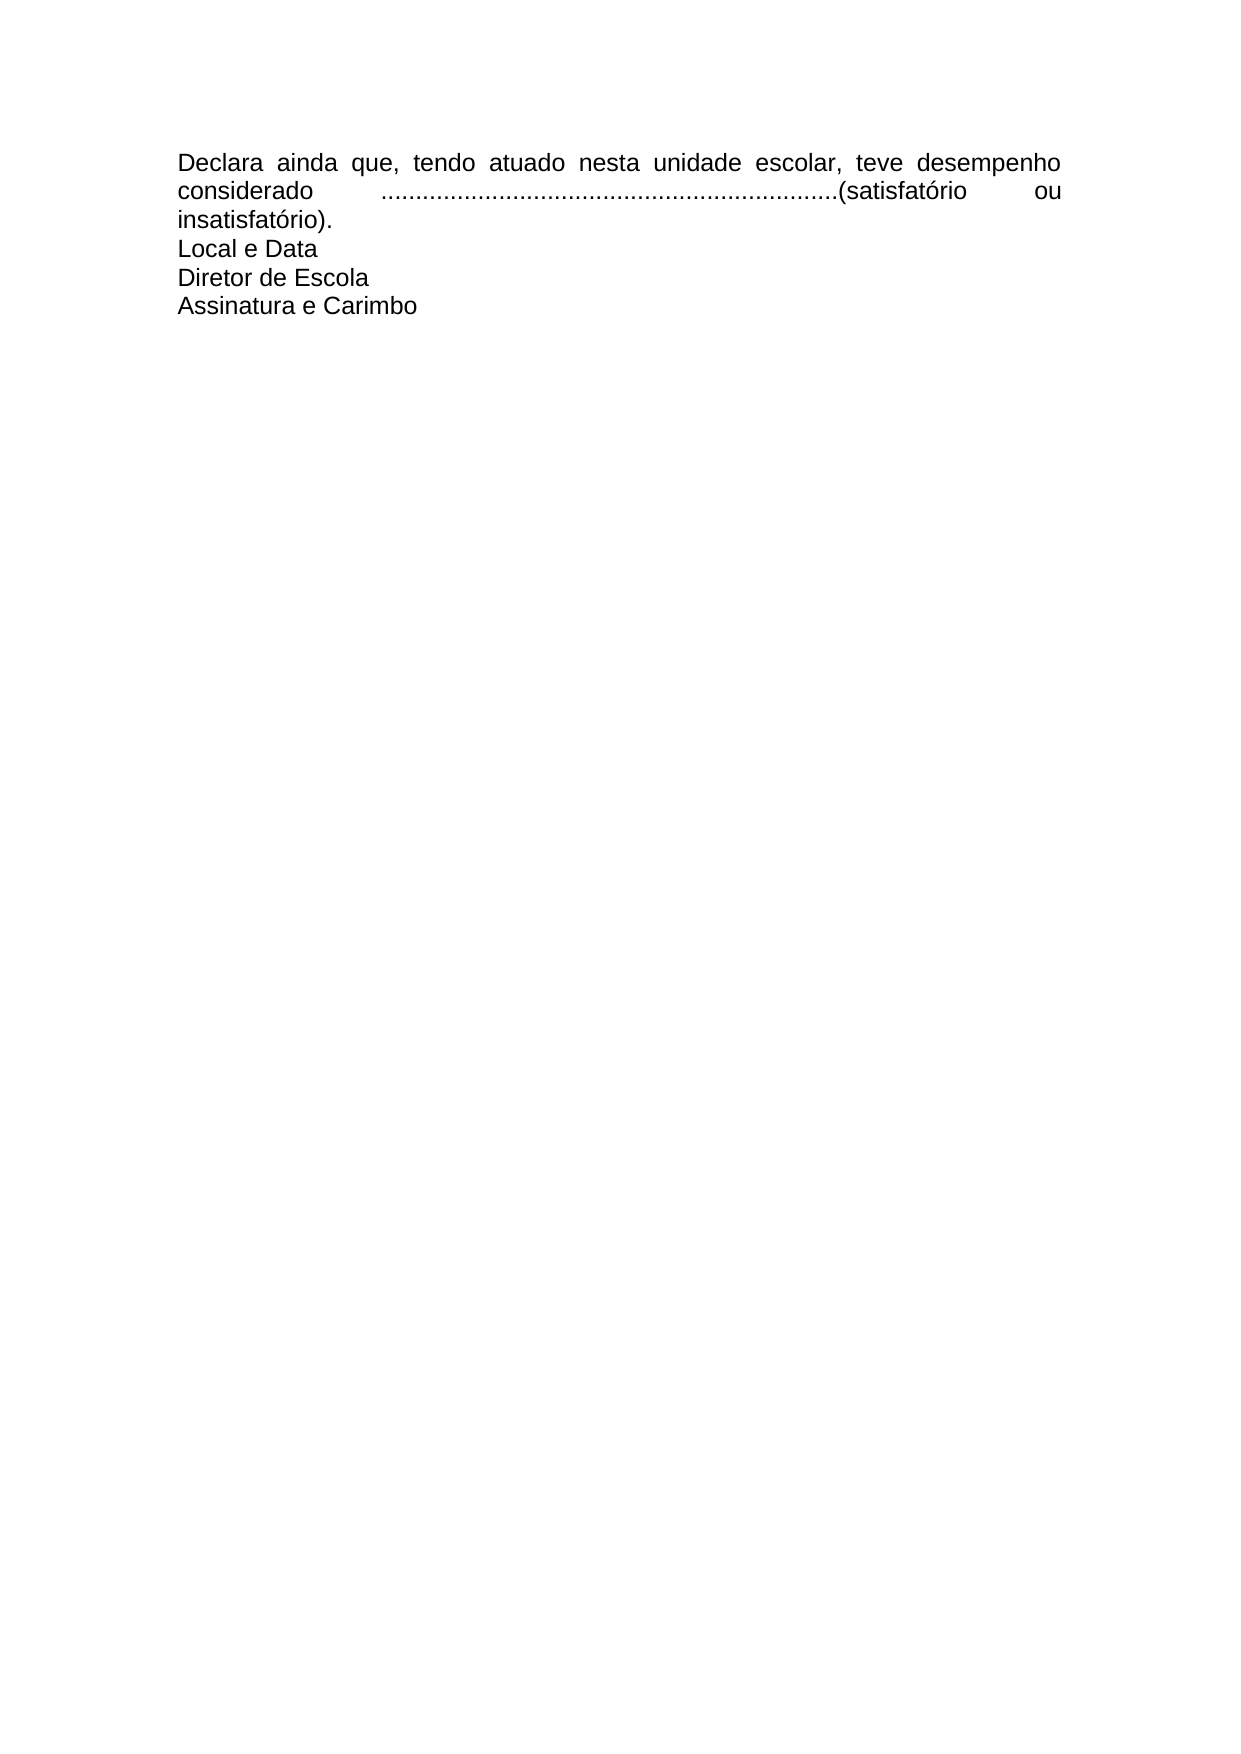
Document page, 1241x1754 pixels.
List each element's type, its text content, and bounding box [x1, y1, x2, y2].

text Declara ainda que, tendo atuado nesta unidade escolar, teve desempenho considerado ..................................................................(satisfatório ou insatisfatório). [177, 148, 1063, 234]
text Local e Data [177, 234, 1063, 263]
text Assinatura e Carimbo [177, 291, 1063, 320]
text Diretor de Escola [177, 263, 1063, 291]
